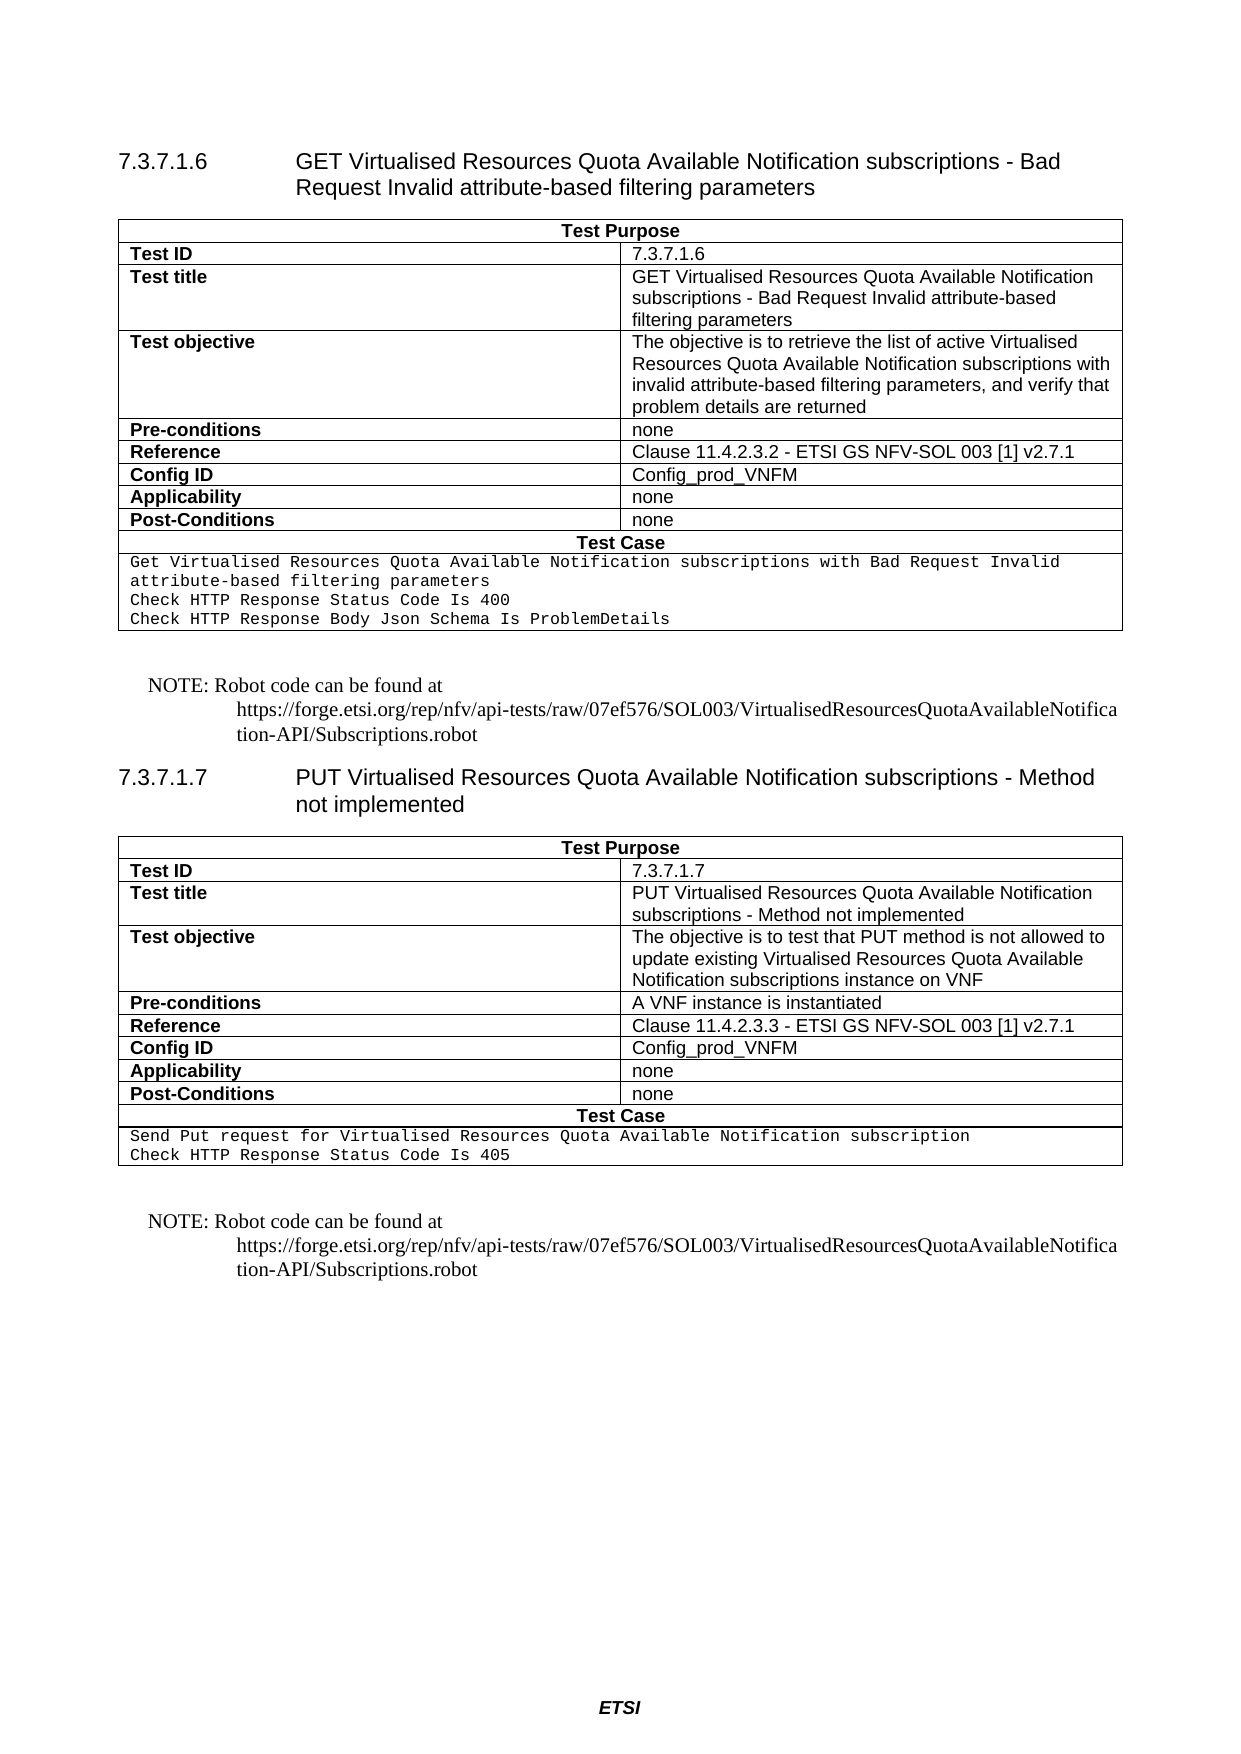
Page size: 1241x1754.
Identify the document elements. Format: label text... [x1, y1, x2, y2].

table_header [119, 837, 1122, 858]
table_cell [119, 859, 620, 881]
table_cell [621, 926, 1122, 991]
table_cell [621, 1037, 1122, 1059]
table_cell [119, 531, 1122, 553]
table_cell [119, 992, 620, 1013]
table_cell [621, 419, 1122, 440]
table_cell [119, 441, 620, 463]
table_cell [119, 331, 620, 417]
subtitle 7.3.7.1.7 PUT Virtualised Resources Quota Available Notification subscriptions - Method not implemented [118, 764, 1122, 817]
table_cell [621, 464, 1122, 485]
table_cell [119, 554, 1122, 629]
text NOTE: Robot code can be found at https://forge.etsi.org/rep/nfv/api-tests/raw/07ef576/SOL003/VirtualisedResourcesQuotaAvailableNotification-API/Subscriptions.robot [148, 673, 1122, 746]
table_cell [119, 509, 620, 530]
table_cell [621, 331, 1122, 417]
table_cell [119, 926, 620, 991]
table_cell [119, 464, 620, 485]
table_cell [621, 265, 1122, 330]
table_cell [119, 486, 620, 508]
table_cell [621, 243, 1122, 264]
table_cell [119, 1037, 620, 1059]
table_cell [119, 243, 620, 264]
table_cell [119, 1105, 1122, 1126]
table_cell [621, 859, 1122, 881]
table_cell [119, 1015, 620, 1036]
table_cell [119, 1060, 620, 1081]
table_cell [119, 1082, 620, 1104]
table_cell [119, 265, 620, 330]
subtitle 7.3.7.1.6 GET Virtualised Resources Quota Available Notification subscriptions - Bad Request Invalid attribute-based filtering parameters [118, 148, 1122, 200]
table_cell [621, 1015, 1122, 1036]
text NOTE: Robot code can be found at https://forge.etsi.org/rep/nfv/api-tests/raw/07ef576/SOL003/VirtualisedResourcesQuotaAvailableNotification-API/Subscriptions.robot [148, 1209, 1122, 1281]
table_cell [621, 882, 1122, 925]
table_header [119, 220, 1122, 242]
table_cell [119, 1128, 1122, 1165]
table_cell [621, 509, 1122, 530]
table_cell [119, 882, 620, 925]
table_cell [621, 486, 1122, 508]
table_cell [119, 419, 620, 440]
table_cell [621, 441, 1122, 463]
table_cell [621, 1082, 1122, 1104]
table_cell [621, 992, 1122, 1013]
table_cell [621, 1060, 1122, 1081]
